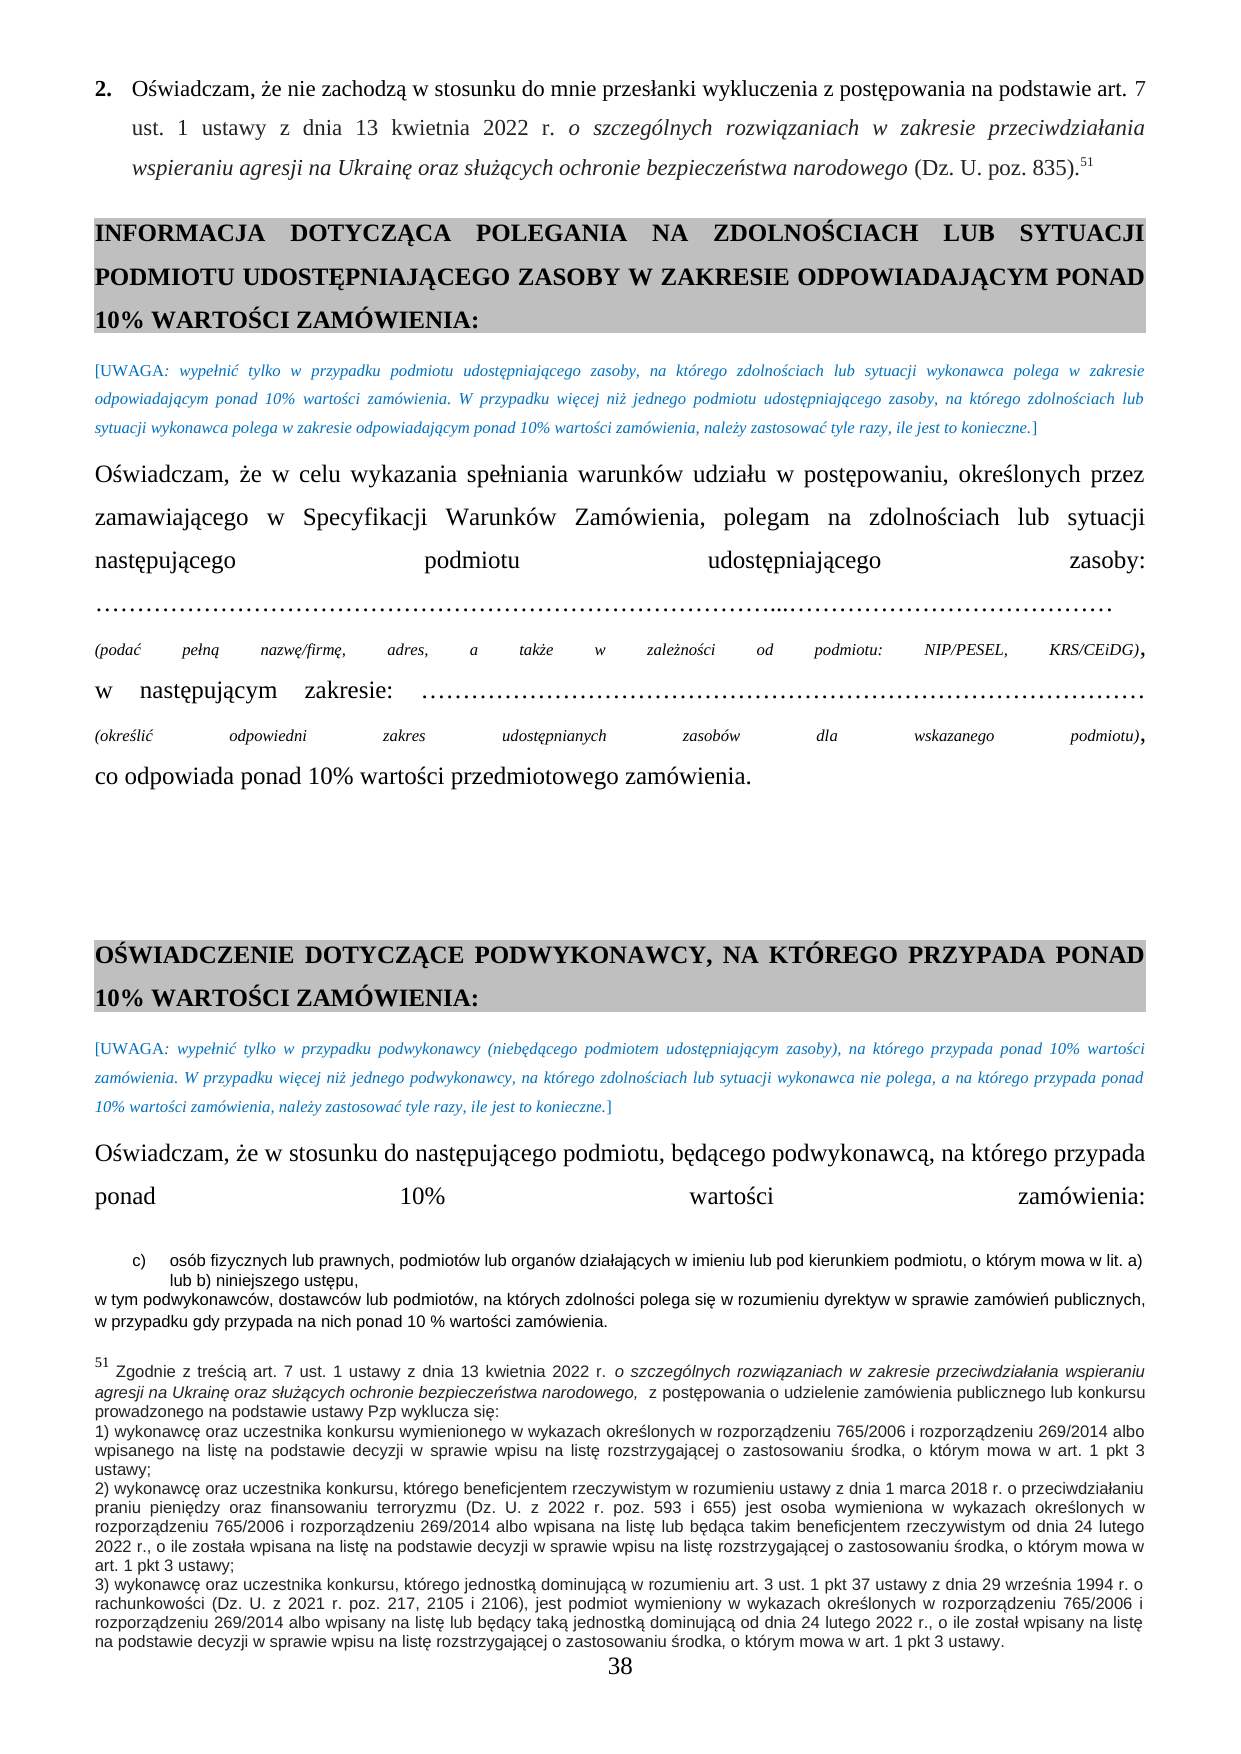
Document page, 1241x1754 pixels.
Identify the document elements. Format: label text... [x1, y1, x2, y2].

text Oświadczam, że w celu wykazania spełniania warunków udziału w postępowaniu, określonych przez zamawiającego w Specyfikacji Warunków Zamówienia, polegam na zdolnościach lub sytuacji następującego podmiotu udostępniającego zasoby: ………………………………………………………………………...………………………………… (podać pełną nazwę/firmę, adres, a także w zależności od podmiotu: NIP/PESEL, KRS/CEiDG), w następującym zakresie: …………………………………………………………………………… (określić odpowiedni zakres udostępnianych zasobów dla wskazanego podmiotu), co odpowiada ponad 10% wartości przedmiotowego zamówienia. [94, 459, 1146, 790]
text [UWAGA: wypełnić tylko w przypadku podmiotu udostępniającego zasoby, na którego zdolnościach lub sytuacji wykonawca polega w zakresie odpowiadającym ponad 10% wartości zamówienia. W przypadku więcej niż jednego podmiotu udostępniającego zasoby, na którego zdolnościach lub sytuacji wykonawca polega w zakresie odpowiadającym ponad 10% wartości zamówienia, należy zastosować tyle razy, ile jest to konieczne.] [94, 360, 1146, 437]
text Oświadczam, że w stosunku do następującego podmiotu, będącego podwykonawcą, na którego przypada ponad 10% wartości zamówienia: ……………………………………………………………………………………………….………..…. (podać pełną nazwę/firmę, adres, a także w zależności od podmiotu: NIP/PESEL, KRS/CEiDG), nie zachodzą podstawy wykluczenia z postępowania o udzielenie zamówienia przewidziane w art. 5k rozporządzenia 833/2014 w brzmieniu nadanym rozporządzeniem 2022/576. [94, 1138, 1146, 1210]
text [UWAGA: wypełnić tylko w przypadku podwykonawcy (niebędącego podmiotem udostępniającym zasoby), na którego przypada ponad 10% wartości zamówienia. W przypadku więcej niż jednego podwykonawcy, na którego zdolnościach lub sytuacji wykonawca nie polega, a na którego przypada ponad 10% wartości zamówienia, należy zastosować tyle razy, ile jest to konieczne.] [94, 1039, 1146, 1116]
text OŚWIADCZENIE DOTYCZĄCE PODWYKONAWCY, NA KTÓREGO PRZYPADA PONAD 10% WARTOŚCI ZAMÓWIENIA: [94, 940, 1146, 1012]
list Oświadczam, że nie zachodzą w stosunku do mnie przesłanki wykluczenia z postępowania na podstawie art. 7 ust. 1 ustawy z dnia 13 kwietnia 2022 r. o szczególnych rozwiązaniach w zakresie przeciwdziałania wspieraniu agresji na Ukrainę oraz służących ochronie bezpieczeństwa narodowego (Dz. U. poz. 835). [94, 75, 1146, 180]
text INFORMACJA DOTYCZĄCA POLEGANIA NA ZDOLNOŚCIACH LUB SYTUACJI PODMIOTU UDOSTĘPNIAJĄCEGO ZASOBY W ZAKRESIE ODPOWIADAJĄCYM PONAD 10% WARTOŚCI ZAMÓWIENIA: [94, 218, 1146, 333]
